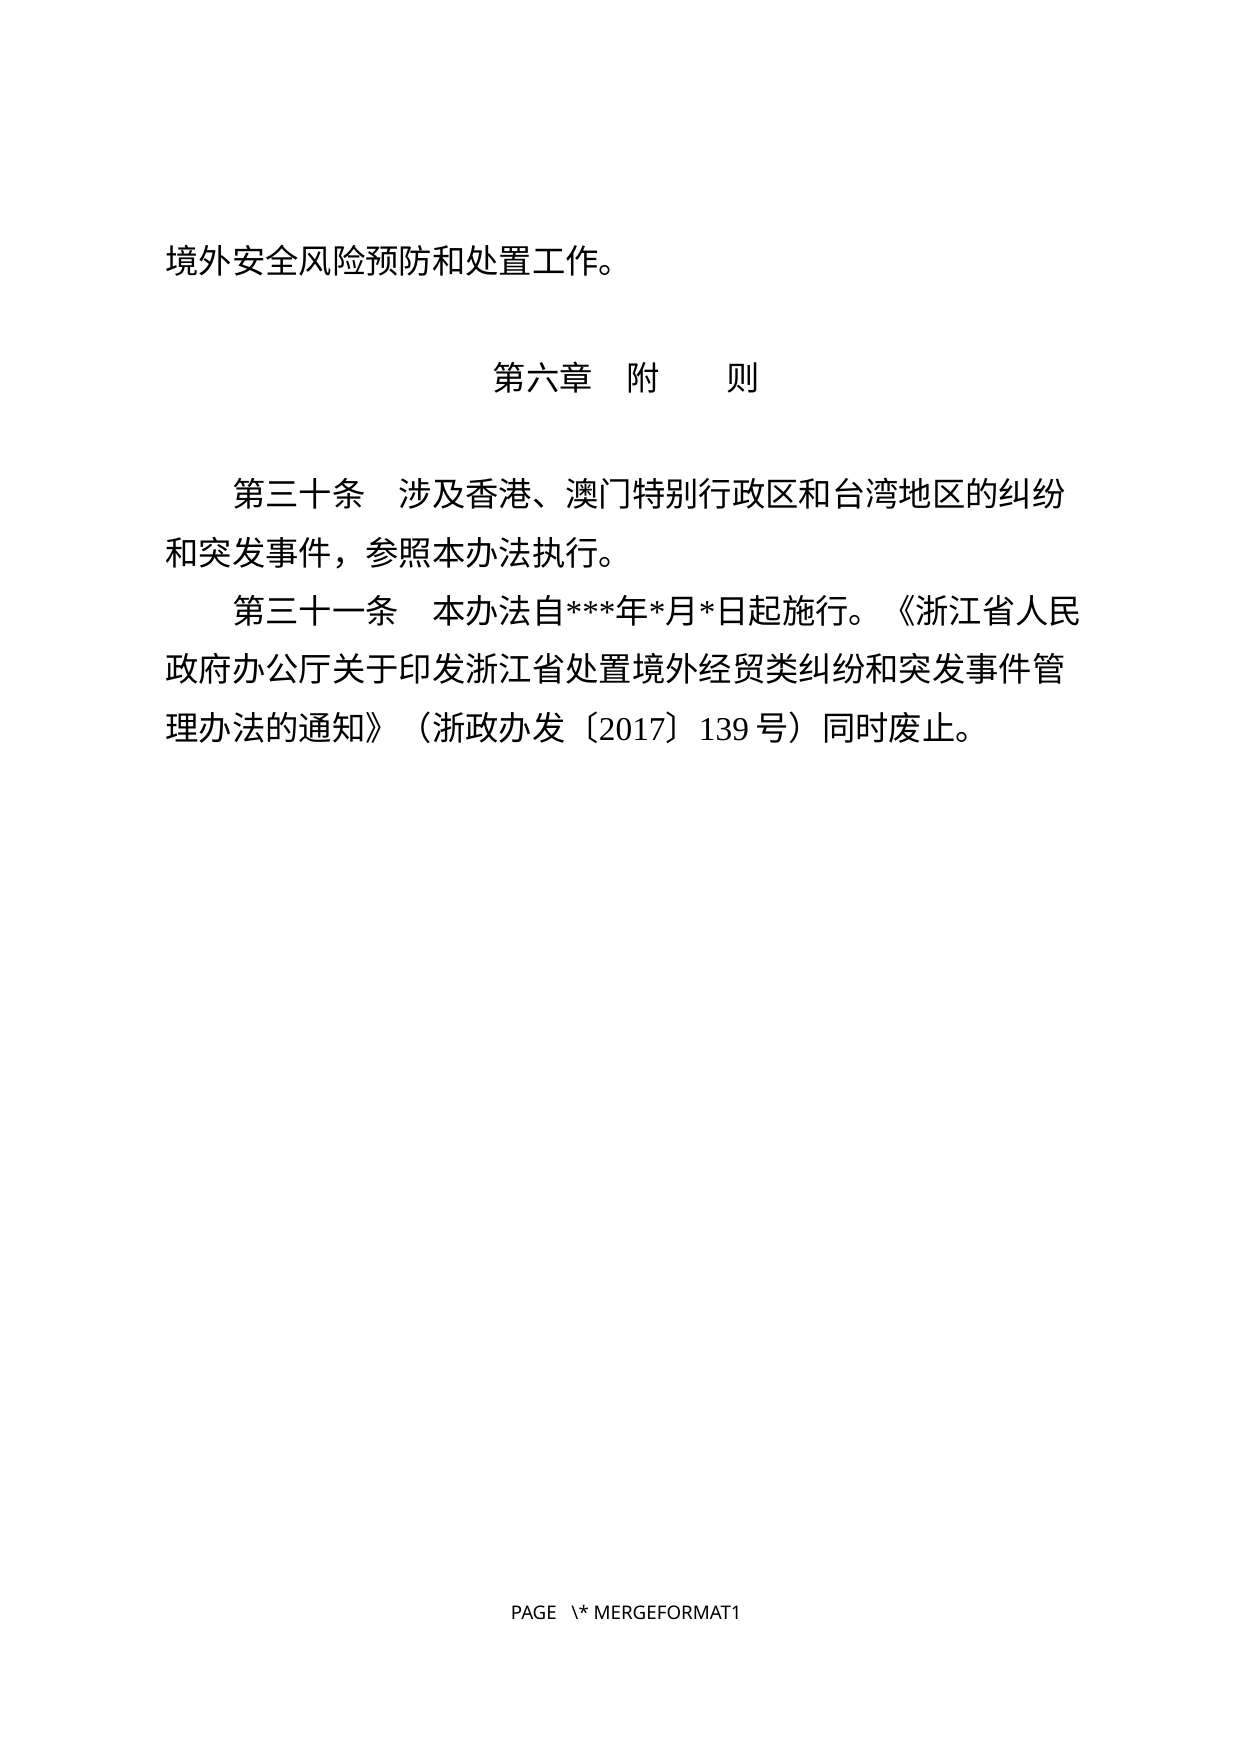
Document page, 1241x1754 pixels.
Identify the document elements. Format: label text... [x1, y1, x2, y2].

text 第三十一条 本办法自***年*月*日起施行。《浙江省人民政府办公厅关于印发浙江省处置境外经贸类纠纷和突发事件管理办法的通知》（浙政办发〔2017〕139号）同时废止。 [165, 577, 1087, 752]
text 第三十条 涉及香港、澳门特别行政区和台湾地区的纠纷和突发事件，参照本办法执行。 [165, 460, 1087, 577]
text 第六章 附 则 [165, 343, 1087, 402]
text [165, 227, 1087, 285]
